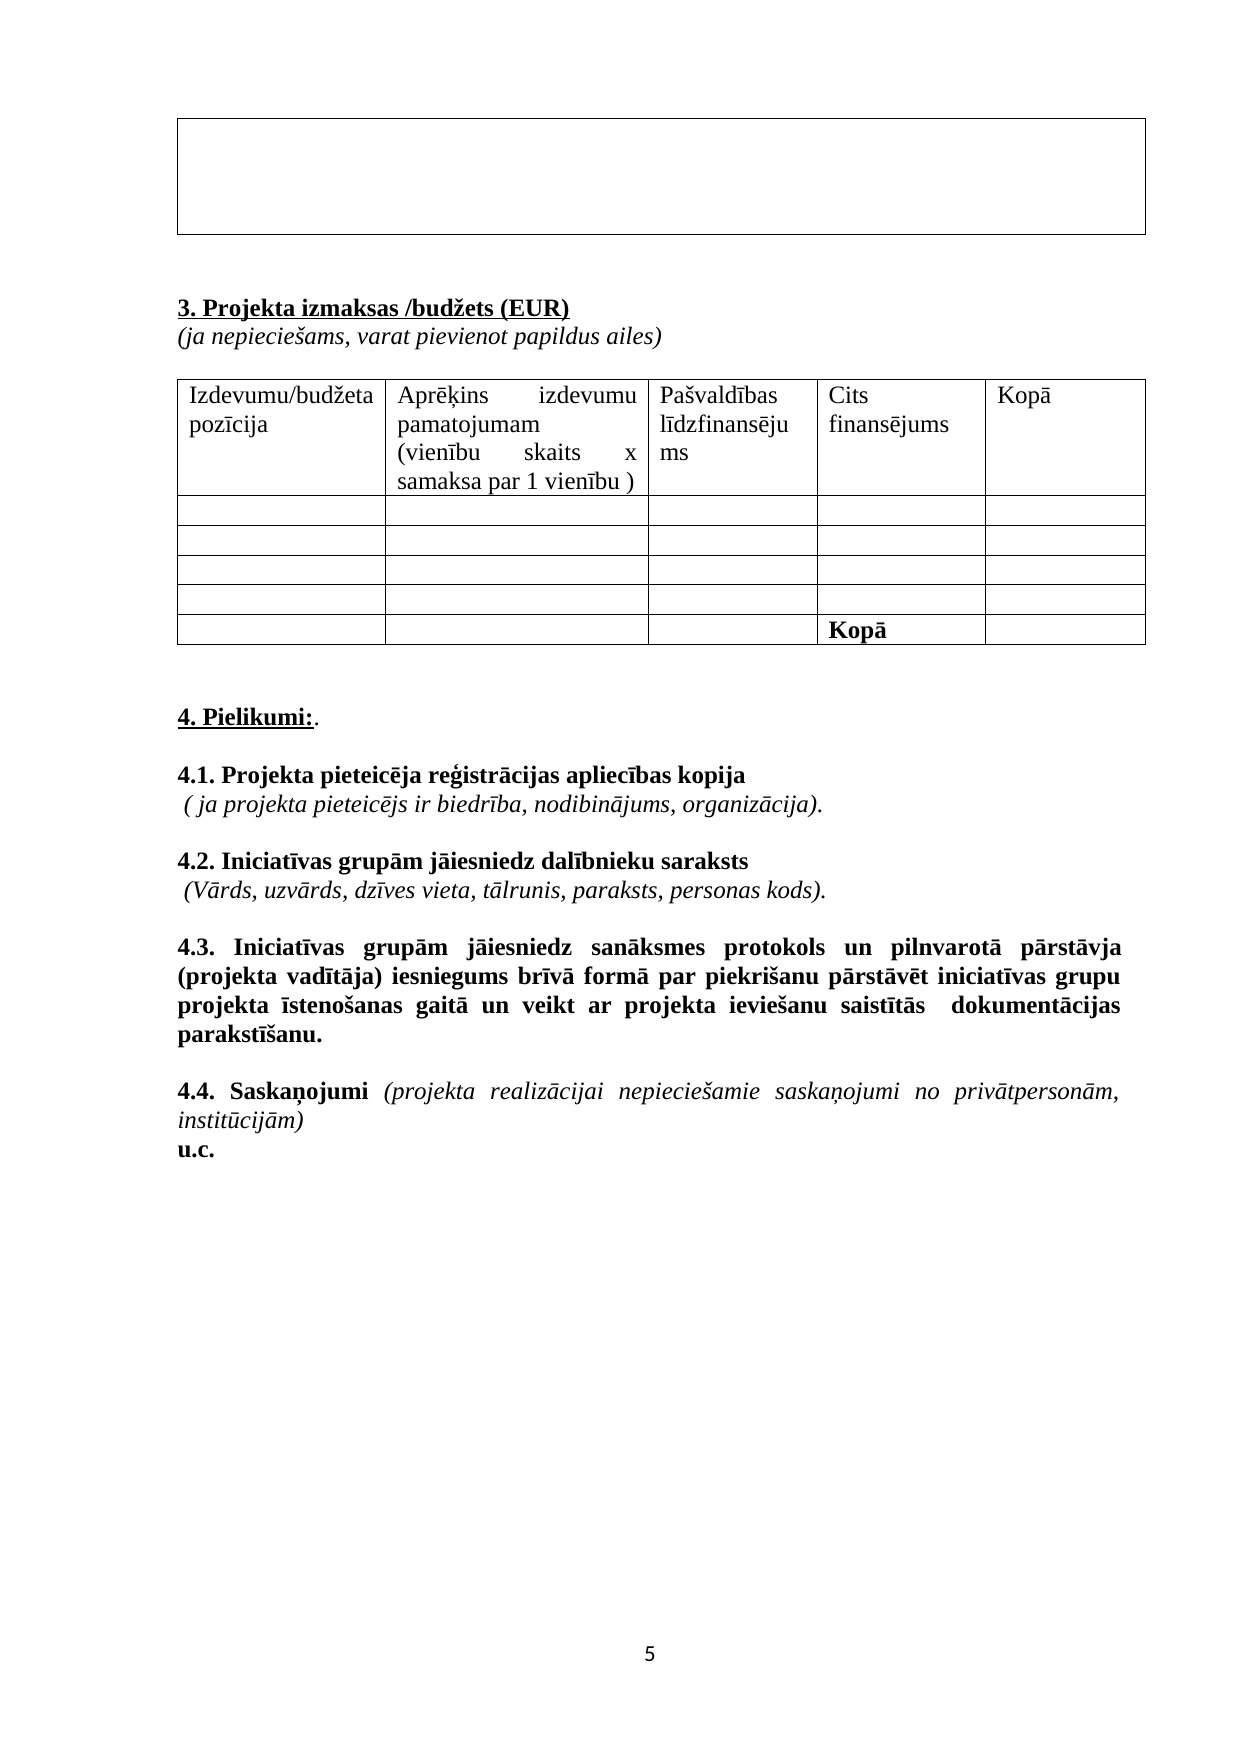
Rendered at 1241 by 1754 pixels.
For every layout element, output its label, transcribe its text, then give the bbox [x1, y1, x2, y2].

text ( ja projekta pieteicējs ir biedrība, nodibinājums, organizācija). [177, 789, 1122, 817]
table_cell [649, 615, 817, 644]
table_cell [986, 585, 1145, 614]
table_header Izdevumu/budžeta pozīcija [178, 380, 385, 495]
table_cell [649, 556, 817, 584]
table_cell [986, 556, 1145, 584]
table_cell [649, 526, 817, 554]
table_header Cits finansējums [818, 380, 985, 495]
table_cell [649, 585, 817, 614]
table_cell [386, 556, 648, 584]
table_header [178, 119, 1145, 234]
table_header Aprēķins izdevumu pamatojumam (vienību skaits x samaksa par 1 vienību ) [386, 380, 648, 495]
table_cell [818, 526, 985, 554]
text 4.2. Iniciatīvas grupām jāiesniedz dalībnieku saraksts [177, 846, 1122, 875]
text (ja nepieciešams, varat pievienot papildus ailes) [177, 321, 1122, 350]
table_cell [386, 585, 648, 614]
table_cell [386, 526, 648, 554]
table_cell [986, 496, 1145, 525]
table_cell [818, 496, 985, 525]
text 3. Projekta izmaksas /budžets (EUR) [177, 293, 1122, 321]
table_cell [986, 615, 1145, 644]
table_cell [818, 585, 985, 614]
table_cell [649, 496, 817, 525]
text 4.3. Iniciatīvas grupām jāiesniedz sanāksmes protokols un pilnvarotā pārstāvja (projekta vadītāja) iesniegums brīvā formā par piekrišanu pārstāvēt iniciatīvas grupu projekta īstenošanas gaitā un veikt ar projekta ieviešanu saistītās dokumentācijas parakstīšanu. [177, 932, 1122, 1047]
table_cell [178, 556, 385, 584]
table_cell [178, 615, 385, 644]
table_cell [386, 496, 648, 525]
text u.c. [177, 1134, 1122, 1162]
table_cell [386, 615, 648, 644]
text 4.4. Saskaņojumi (projekta realizācijai nepieciešamie saskaņojumi no privātpersonām, institūcijām) [177, 1076, 1122, 1134]
text 4.1. Projekta pieteicēja reģistrācijas apliecības kopija [177, 760, 1122, 789]
table_cell Kopā [818, 615, 985, 644]
text (Vārds, uzvārds, dzīves vieta, tālrunis, paraksts, personas kods). [177, 875, 1122, 904]
table_header Pašvaldības līdzfinansējums [649, 380, 817, 495]
table_cell [178, 526, 385, 554]
table_cell [178, 585, 385, 614]
table_header Kopā [986, 380, 1145, 495]
table_cell [178, 496, 385, 525]
table_cell [818, 556, 985, 584]
table_cell [986, 526, 1145, 554]
text 4. Pielikumi:. [177, 702, 1122, 731]
